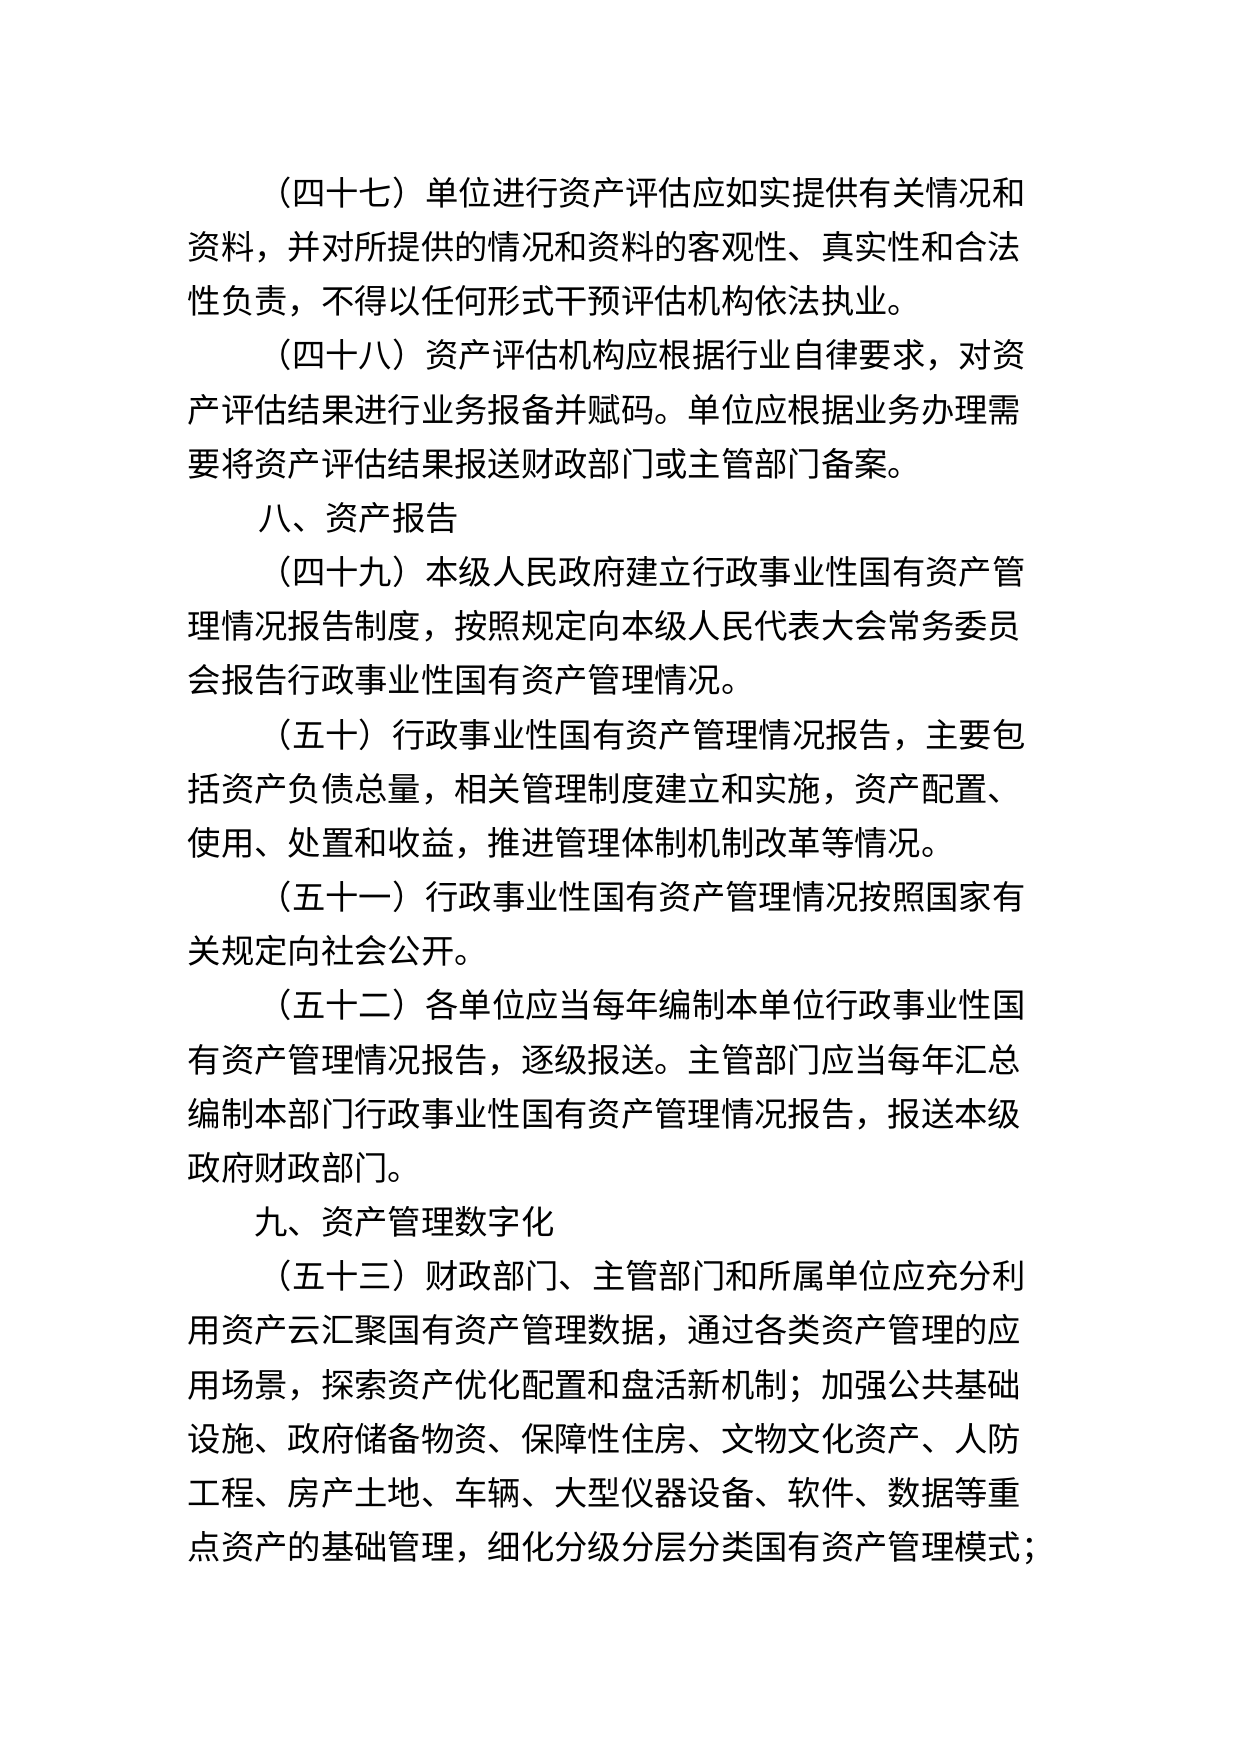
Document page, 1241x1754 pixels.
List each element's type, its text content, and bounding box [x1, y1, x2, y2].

text （四十九）本级人民政府建立行政事业性国有资产管理情况报告制度，按照规定向本级人民代表大会常务委员会报告行政事业性国有资产管理情况。 [187, 541, 1053, 704]
text （五十）行政事业性国有资产管理情况报告，主要包括资产负债总量，相关管理制度建立和实施，资产配置、使用、处置和收益，推进管理体制机制改革等情况。 [187, 704, 1053, 866]
text （四十八）资产评估机构应根据行业自律要求，对资产评估结果进行业务报备并赋码。单位应根据业务办理需要将资产评估结果报送财政部门或主管部门备案。 [187, 324, 1053, 487]
text （四十七）单位进行资产评估应如实提供有关情况和资料，并对所提供的情况和资料的客观性、真实性和合法性负责，不得以任何形式干预评估机构依法执业。 [187, 162, 1053, 324]
text （五十二）各单位应当每年编制本单位行政事业性国有资产管理情况报告，逐级报送。主管部门应当每年汇总编制本部门行政事业性国有资产管理情况报告，报送本级政府财政部门。 [187, 974, 1053, 1191]
text 九、资产管理数字化 [187, 1191, 1053, 1245]
text 八、资产报告 [187, 487, 1053, 541]
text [187, 1245, 1053, 1570]
text （五十一）行政事业性国有资产管理情况按照国家有关规定向社会公开。 [187, 866, 1053, 974]
